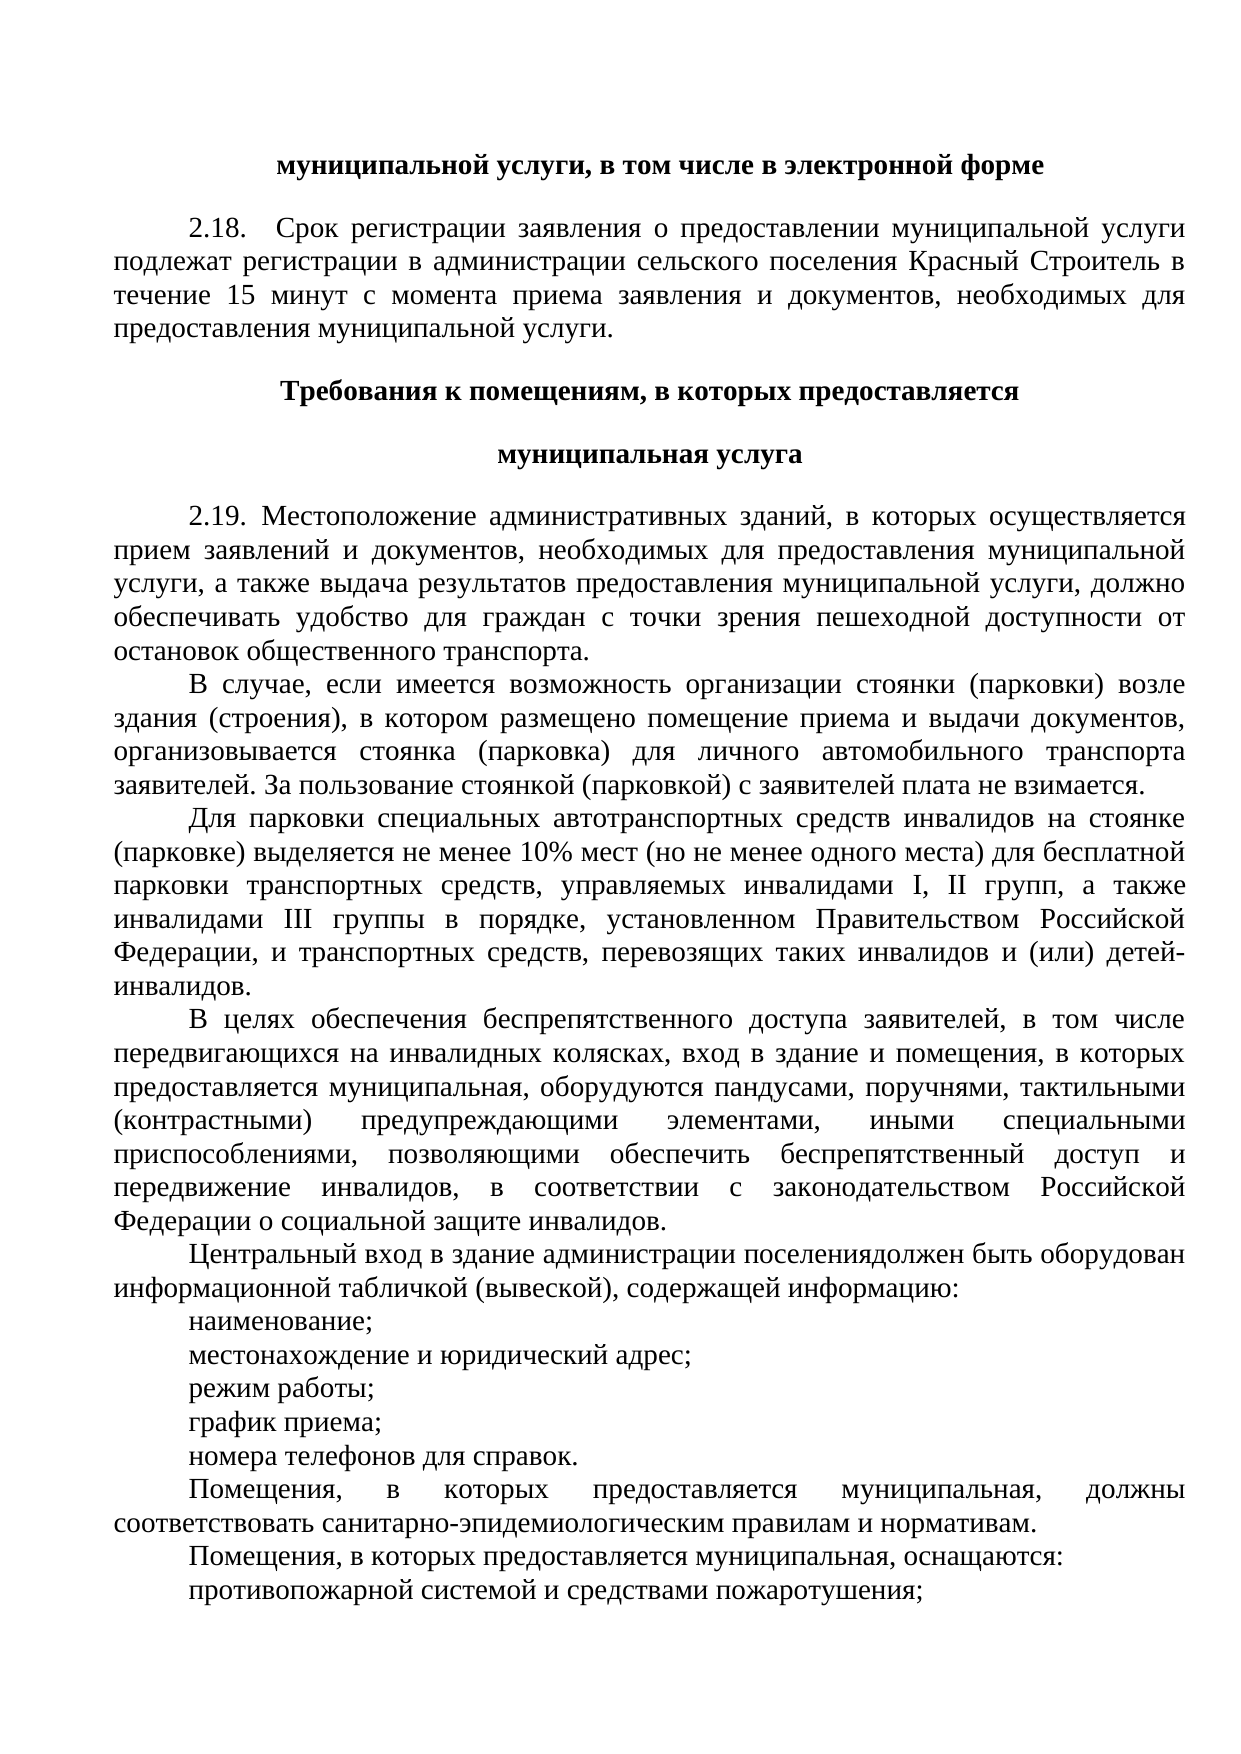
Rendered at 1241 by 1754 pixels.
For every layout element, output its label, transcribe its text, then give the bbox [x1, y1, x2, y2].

text Помещения, в которых предоставляется муниципальная, оснащаются: [113, 1538, 1186, 1572]
text Помещения, в которых предоставляется муниципальная, должны соответствовать санитарно-эпидемиологическим правилам и нормативам. [113, 1471, 1186, 1538]
text Для парковки специальных автотранспортных средств инвалидов на стоянке (парковке) выделяется не менее 10% мест (но не менее одного места) для бесплатной парковки транспортных средств, управляемых инвалидами I, II групп, а также инвалидами III группы в порядке, установленном Правительством Российской Федерации, и транспортных средств, перевозящих таких инвалидов и (или) детей-инвалидов. [113, 800, 1186, 1002]
text режим работы; [113, 1371, 1186, 1404]
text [134, 147, 1186, 181]
text местонахождение и юридический адрес; [113, 1337, 1186, 1371]
text номера телефонов для справок. [113, 1438, 1186, 1471]
text Центральный вход в здание администрации поселениядолжен быть оборудован информационной табличкой (вывеской), содержащей информацию: [113, 1236, 1186, 1303]
text наименование; [113, 1303, 1186, 1337]
text противопожарной системой и средствами пожаротушения; [113, 1572, 1186, 1605]
text В случае, если имеется возможность организации стоянки (парковки) возле здания (строения), в котором размещено помещение приема и выдачи документов, организовывается стоянка (парковка) для личного автомобильного транспорта заявителей. За пользование стоянкой (парковкой) с заявителей плата не взимается. [113, 666, 1186, 800]
text Требования к помещениям, в которых предоставляется [113, 373, 1186, 407]
text муниципальная услуга [113, 436, 1186, 469]
list Местоположение административных зданий, в которых осуществляется прием заявлений и документов, необходимых для предоставления муниципальной услуги, а также выдача результатов предоставления муниципальной услуги, должно обеспечивать удобство для граждан с точки зрения пешеходной доступности от остановок общественного транспорта. [113, 498, 1186, 666]
list Срок регистрации заявления о предоставлении муниципальной услуги подлежат регистрации в администрации сельского поселения Красный Строитель в течение 15 минут с момента приема заявления и документов, необходимых для предоставления муниципальной услуги. [113, 210, 1186, 344]
text В целях обеспечения беспрепятственного доступа заявителей, в том числе передвигающихся на инвалидных колясках, вход в здание и помещения, в которых предоставляется муниципальная, оборудуются пандусами, поручнями, тактильными (контрастными) предупреждающими элементами, иными специальными приспособлениями, позволяющими обеспечить беспрепятственный доступ и передвижение инвалидов, в соответствии с законодательством Российской Федерации о социальной защите инвалидов. [113, 1002, 1186, 1236]
text график приема; [113, 1404, 1186, 1438]
